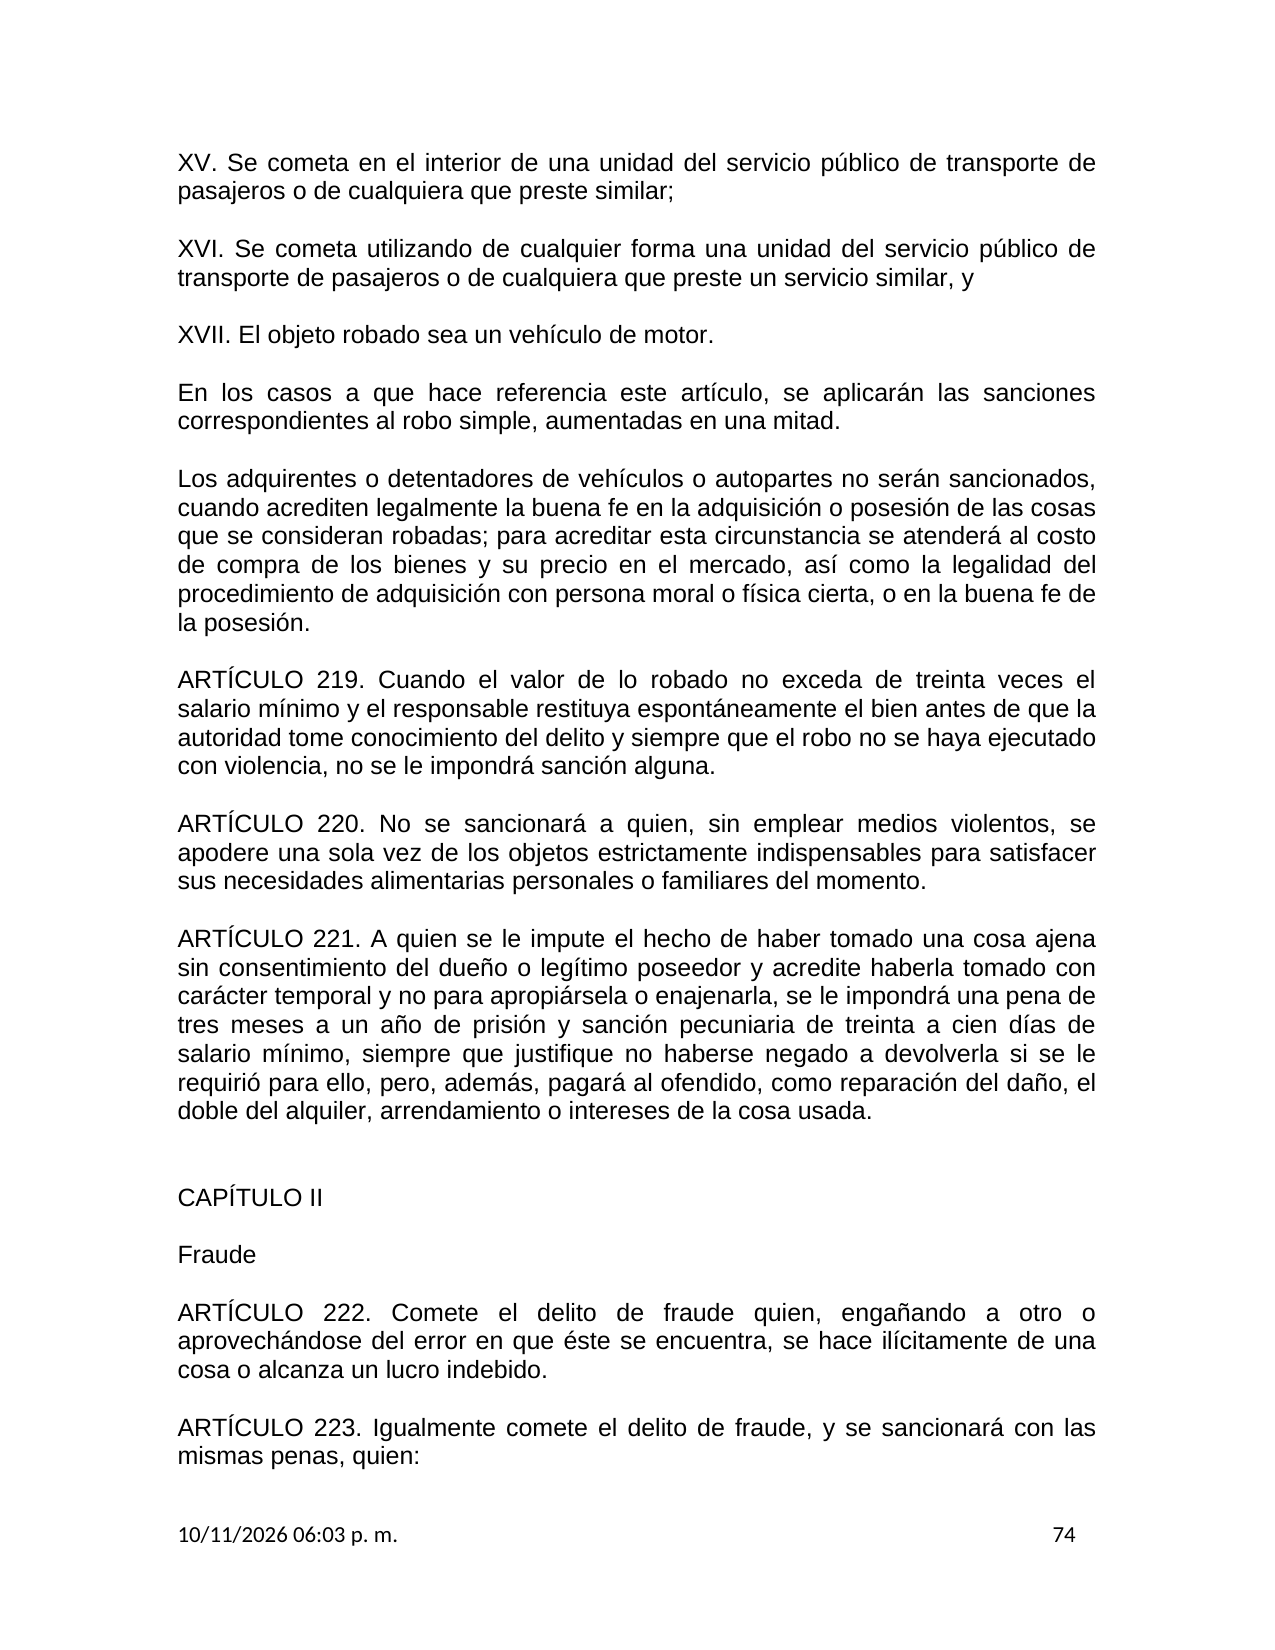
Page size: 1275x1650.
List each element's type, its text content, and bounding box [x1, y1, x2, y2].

text CAPÍTULO II [177, 1183, 1098, 1211]
text ARTÍCULO 221. A quien se le impute el hecho de haber tomado una cosa ajena sin consentimiento del dueño o legítimo poseedor y acredite haberla tomado con carácter temporal y no para apropiársela o enajenarla, se le impondrá una pena de tres meses a un año de prisión y sanción pecuniaria de treinta a cien días de salario mínimo, siempre que justifique no haberse negado a devolverla si se le requirió para ello, pero, además, pagará al ofendido, como reparación del daño, el doble del alquiler, arrendamiento o intereses de la cosa usada. [177, 924, 1098, 1125]
text ARTÍCULO 222. Comete el delito de fraude quien, engañando a otro o aprovechándose del error en que éste se encuentra, se hace ilícitamente de una cosa o alcanza un lucro indebido. [177, 1298, 1098, 1384]
text Los adquirentes o detentadores de vehículos o autopartes no serán sancionados, cuando acrediten legalmente la buena fe en la adquisición o posesión de las cosas que se consideran robadas; para acreditar esta circunstancia se atenderá al costo de compra de los bienes y su precio en el mercado, así como la legalidad del procedimiento de adquisición con persona moral o física cierta, o en la buena fe de la posesión. [177, 464, 1098, 636]
text Fraude [177, 1240, 1098, 1269]
text XVI. Se cometa utilizando de cualquier forma una unidad del servicio público de transporte de pasajeros o de cualquiera que preste un servicio similar, y [177, 234, 1098, 291]
text ARTÍCULO 219. Cuando el valor de lo robado no exceda de treinta veces el salario mínimo y el responsable restituya espontáneamente el bien antes de que la autoridad tome conocimiento del delito y siempre que el robo no se haya ejecutado con violencia, no se le impondrá sanción alguna. [177, 665, 1098, 780]
text XV. Se cometa en el interior de una unidad del servicio público de transporte de pasajeros o de cualquiera que preste similar; [177, 148, 1098, 205]
text En los casos a que hace referencia este artículo, se aplicarán las sanciones correspondientes al robo simple, aumentadas en una mitad. [177, 378, 1098, 435]
text ARTÍCULO 223. Igualmente comete el delito de fraude, y se sancionará con las mismas penas, quien: [177, 1413, 1098, 1470]
text XVII. El objeto robado sea un vehículo de motor. [177, 320, 1098, 349]
text ARTÍCULO 220. No se sancionará a quien, sin emplear medios violentos, se apodere una sola vez de los objetos estrictamente indispensables para satisfacer sus necesidades alimentarias personales o familiares del momento. [177, 809, 1098, 895]
